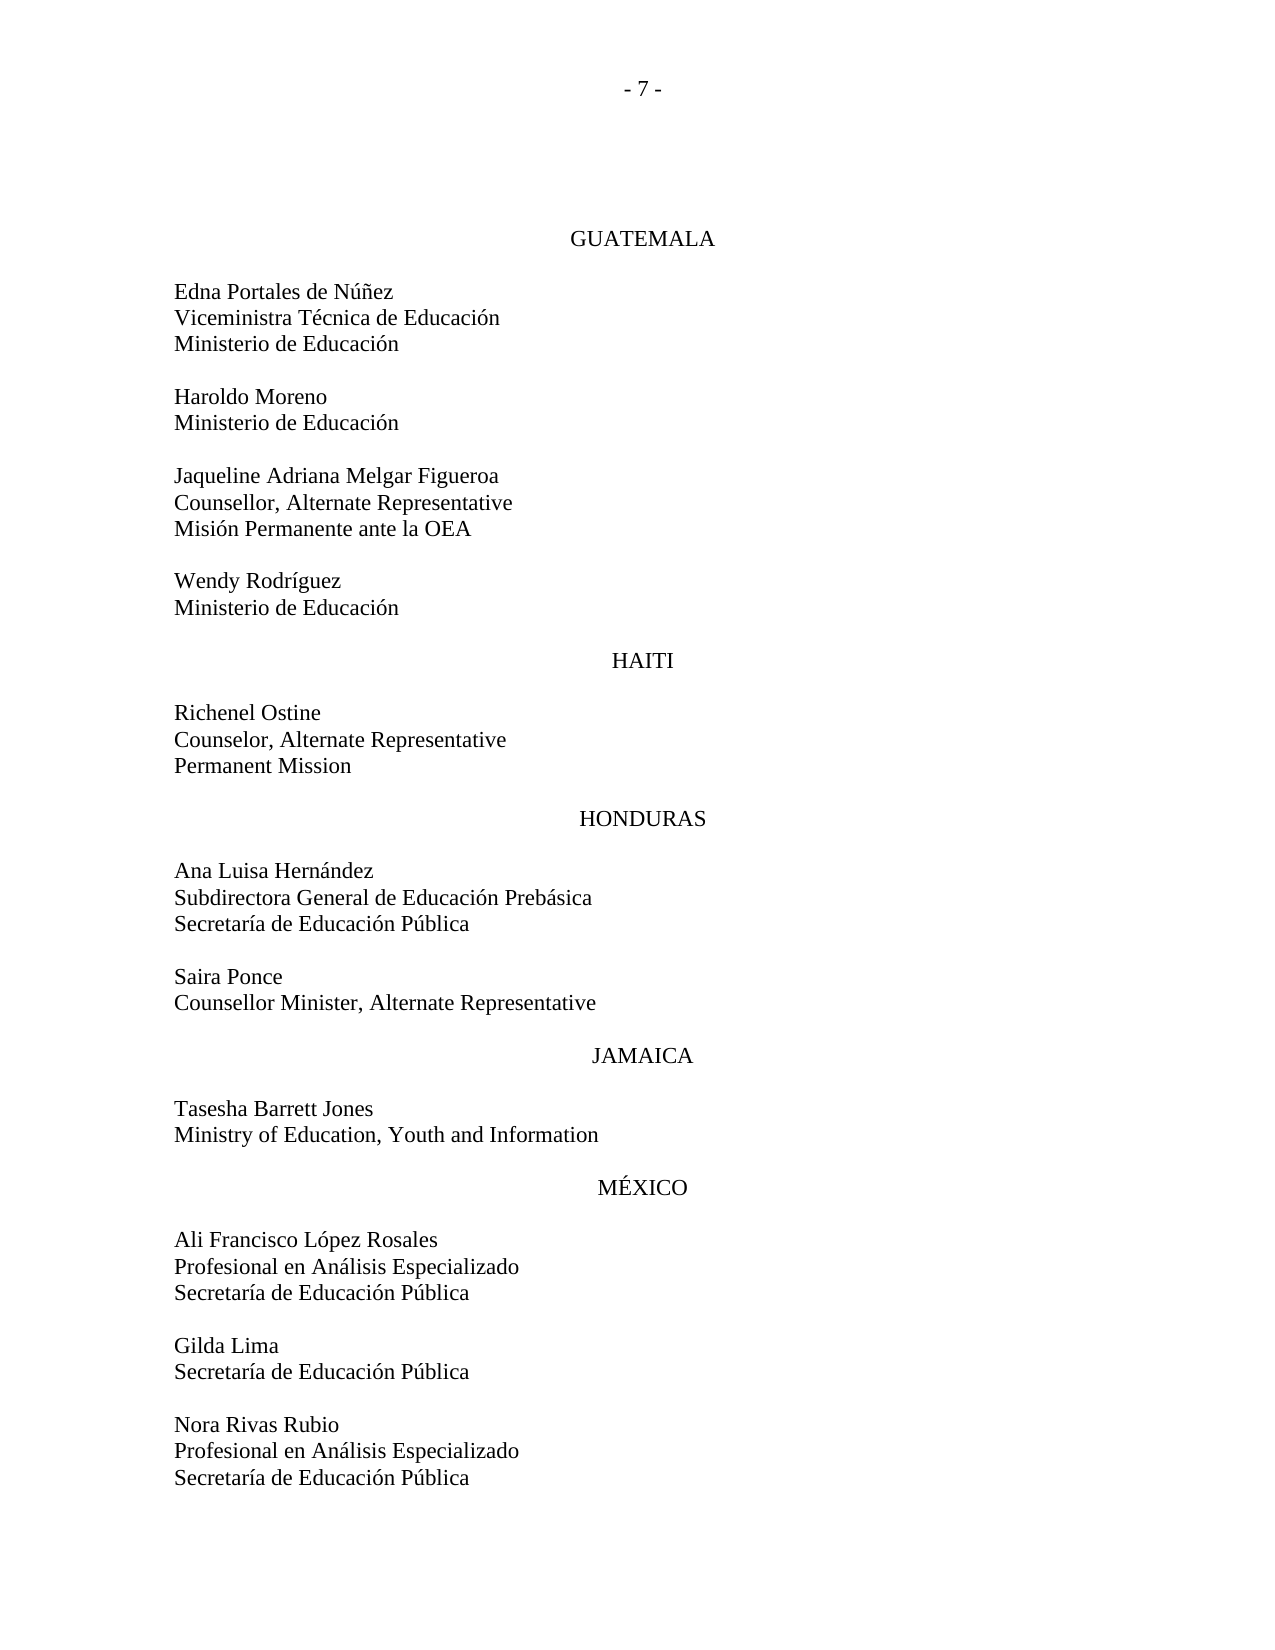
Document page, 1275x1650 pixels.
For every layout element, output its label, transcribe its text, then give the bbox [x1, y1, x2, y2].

text Ana Luisa Hernández [174, 857, 1111, 884]
text Viceministra Técnica de Educación [174, 304, 1111, 330]
text Edna Portales de Núñez [174, 278, 1111, 304]
text Ministerio de Educación [174, 330, 1111, 357]
text Gilda Lima [174, 1332, 1111, 1358]
text Nora Rivas Rubio [174, 1411, 1111, 1437]
text Profesional en Análisis Especializado [174, 1437, 1111, 1464]
text Misión Permanente ante la OEA [174, 515, 1111, 541]
text Profesional en Análisis Especializado [174, 1253, 1111, 1279]
text Jaqueline Adriana Melgar Figueroa [174, 462, 1111, 488]
text HAITI [174, 647, 1111, 673]
text Secretaría de Educación Pública [174, 910, 1111, 937]
text Ali Francisco López Rosales [174, 1226, 1111, 1253]
text Haroldo Moreno [174, 383, 1111, 409]
text JAMAICA [174, 1042, 1111, 1068]
text Counsellor, Alternate Representative [174, 488, 1111, 515]
text Secretaría de Educación Pública [174, 1279, 1111, 1306]
text Subdirectora General de Educación Prebásica [174, 884, 1111, 910]
text GUATEMALA [174, 225, 1111, 251]
text Secretaría de Educación Pública [174, 1464, 1111, 1490]
text Ministry of Education, Youth and Information [174, 1121, 1111, 1147]
text Secretaría de Educación Pública [174, 1358, 1111, 1384]
text Saira Ponce [174, 963, 1111, 989]
text Counsellor Minister, Alternate Representative [174, 989, 1111, 1016]
text Ministerio de Educación [174, 409, 1111, 436]
text Counselor, Alternate Representative [174, 726, 1111, 752]
text Wendy Rodríguez [174, 568, 1111, 594]
text Permanent Mission [174, 752, 1111, 778]
text Tasesha Barrett Jones [174, 1095, 1111, 1121]
text MÉXICO [174, 1174, 1111, 1200]
text Richenel Ostine [174, 699, 1111, 726]
text Ministerio de Educación [174, 594, 1111, 620]
text HONDURAS [174, 805, 1111, 831]
